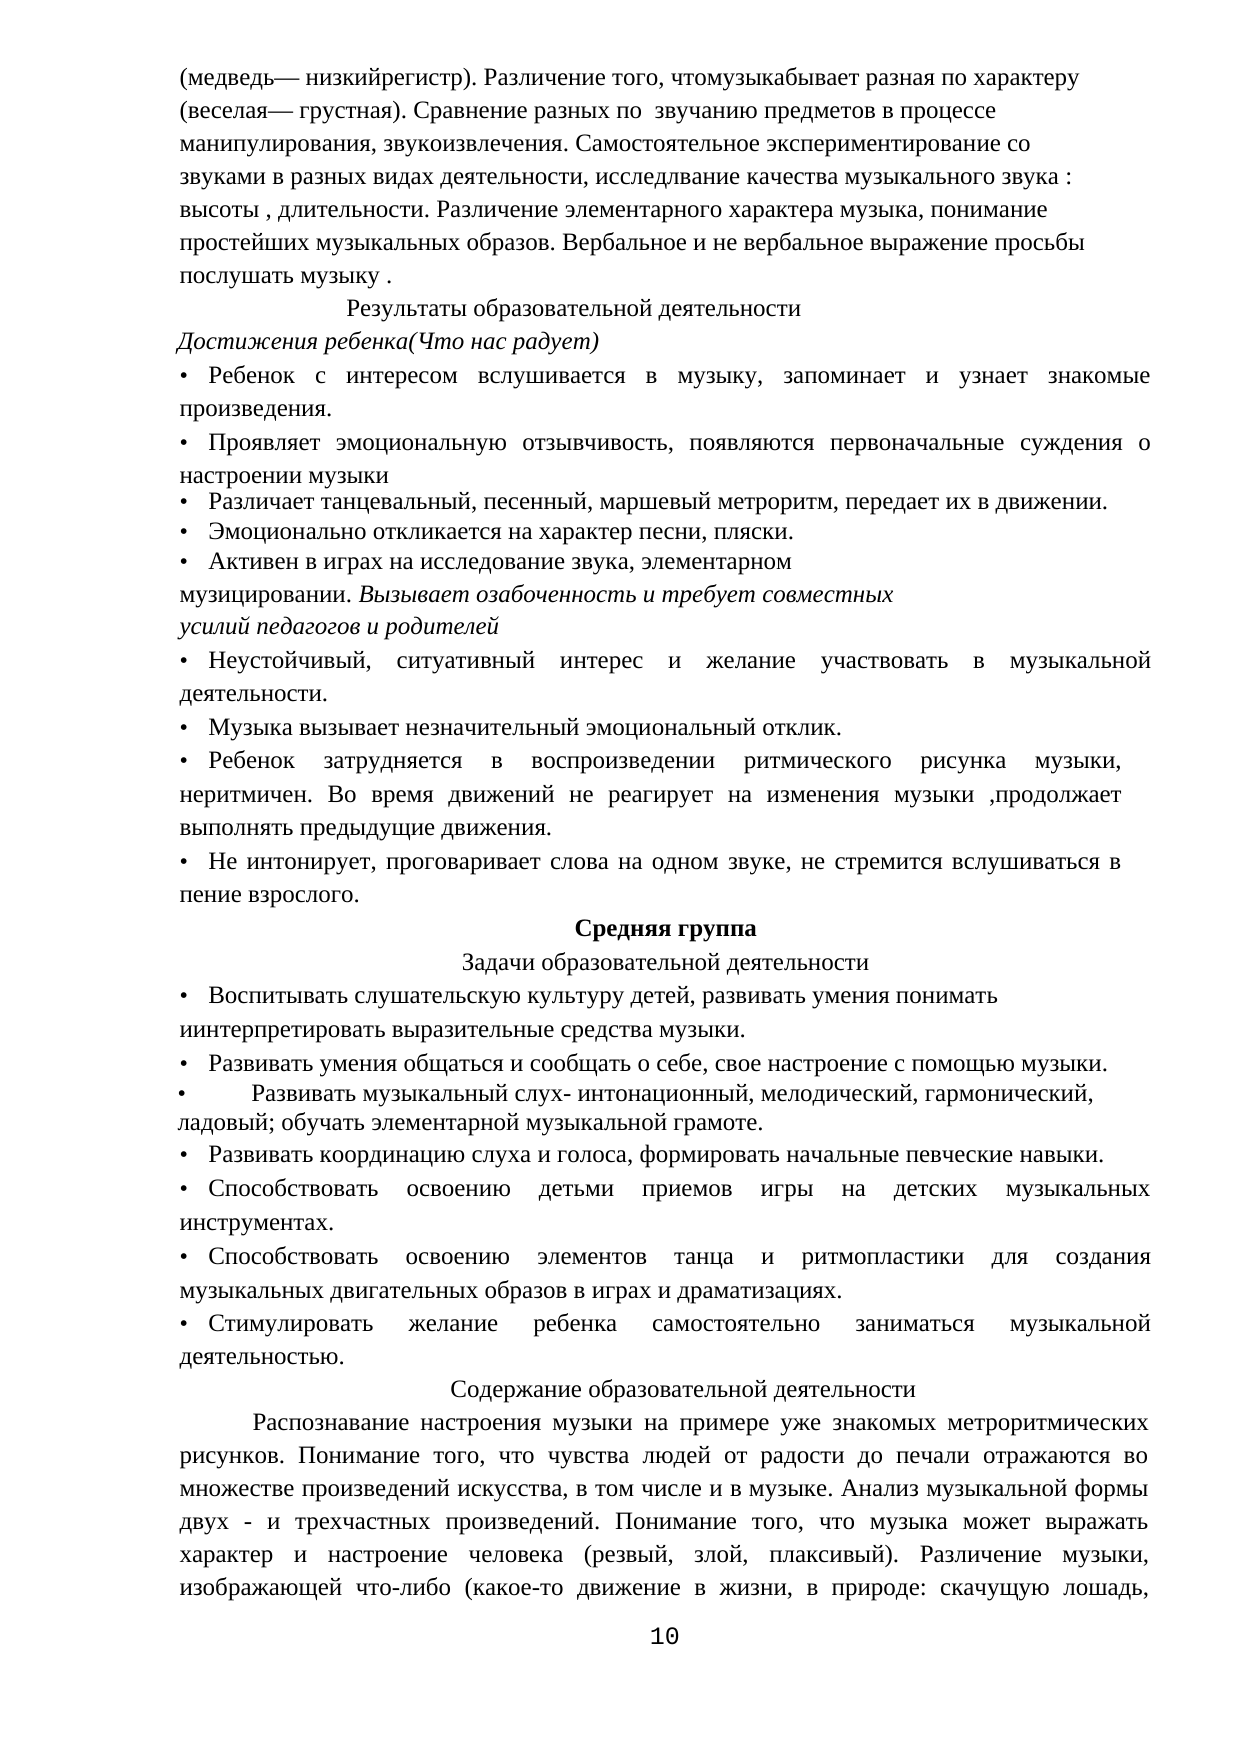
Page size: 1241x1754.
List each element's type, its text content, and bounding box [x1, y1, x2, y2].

list Неустойчивый, ситуативный интерес и желание участвовать в музыкальной деятельности. [179, 641, 1152, 708]
list Эмоционально откликается на характер песни, пляски. [179, 520, 1152, 544]
list Способствовать освоению детьми приемов игры на детских музыкальных инструментах. [179, 1169, 1152, 1237]
list Развивать координацию слуха и голоса, формировать начальные певческие навыки. [179, 1135, 1152, 1169]
list Активен в играх на исследование звука, элементарном музицировании. Вызывает озабоченность и требует совместных усилий педагогов и родителей [179, 544, 937, 641]
list Воспитывать слушательскую культуру детей, развивать умения понимать иинтерпретировать выразительные средства музыки. [179, 977, 1085, 1044]
list Проявляет эмоциональную отзывчивость, появляются первоначальные суждения о настроении музыки [179, 423, 1152, 490]
list Развивать музыкальный слух- интонационный, мелодический, гармонический, ладовый; обучать элементарной музыкальной грамоте. [177, 1078, 1152, 1135]
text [179, 59, 1122, 290]
list Развивать умения общаться и сообщать о себе, свое настроение с помощью музыки. [179, 1044, 1152, 1078]
text Содержание образовательной деятельности [250, 1371, 1152, 1404]
text Результаты образовательной деятельности Достижения ребенка(Что нас радует) [177, 290, 841, 356]
list Ребенок затрудняется в воспроизведении ритмического рисунка музыки, неритмичен. Во время движений не реагирует на изменения музыки ,продолжает выполнять предыдущие движения. [179, 742, 1122, 843]
list Стимулировать желание ребенка самостоятельно заниматься музыкальной деятельностью. [179, 1305, 1152, 1371]
list Ребенок с интересом вслушивается в музыку, запоминает и узнает знакомые произведения. [179, 356, 1152, 423]
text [179, 1404, 1149, 1602]
list Различает танцевальный, песенный, маршевый метроритм, передает их в движении. [179, 490, 1152, 514]
text Задачи образовательной деятельности [179, 943, 1152, 977]
list Способствовать освоению элементов танца и ритмопластики для создания музыкальных двигательных образов в играх и драматизациях. [179, 1237, 1152, 1305]
list Не интонирует, проговаривает слова на одном звуке, не стремится вслушиваться в пение взрослого. [179, 843, 1122, 910]
text Средняя группа [179, 910, 1152, 943]
list Музыка вызывает незначительный эмоциональный отклик. [179, 708, 1152, 742]
